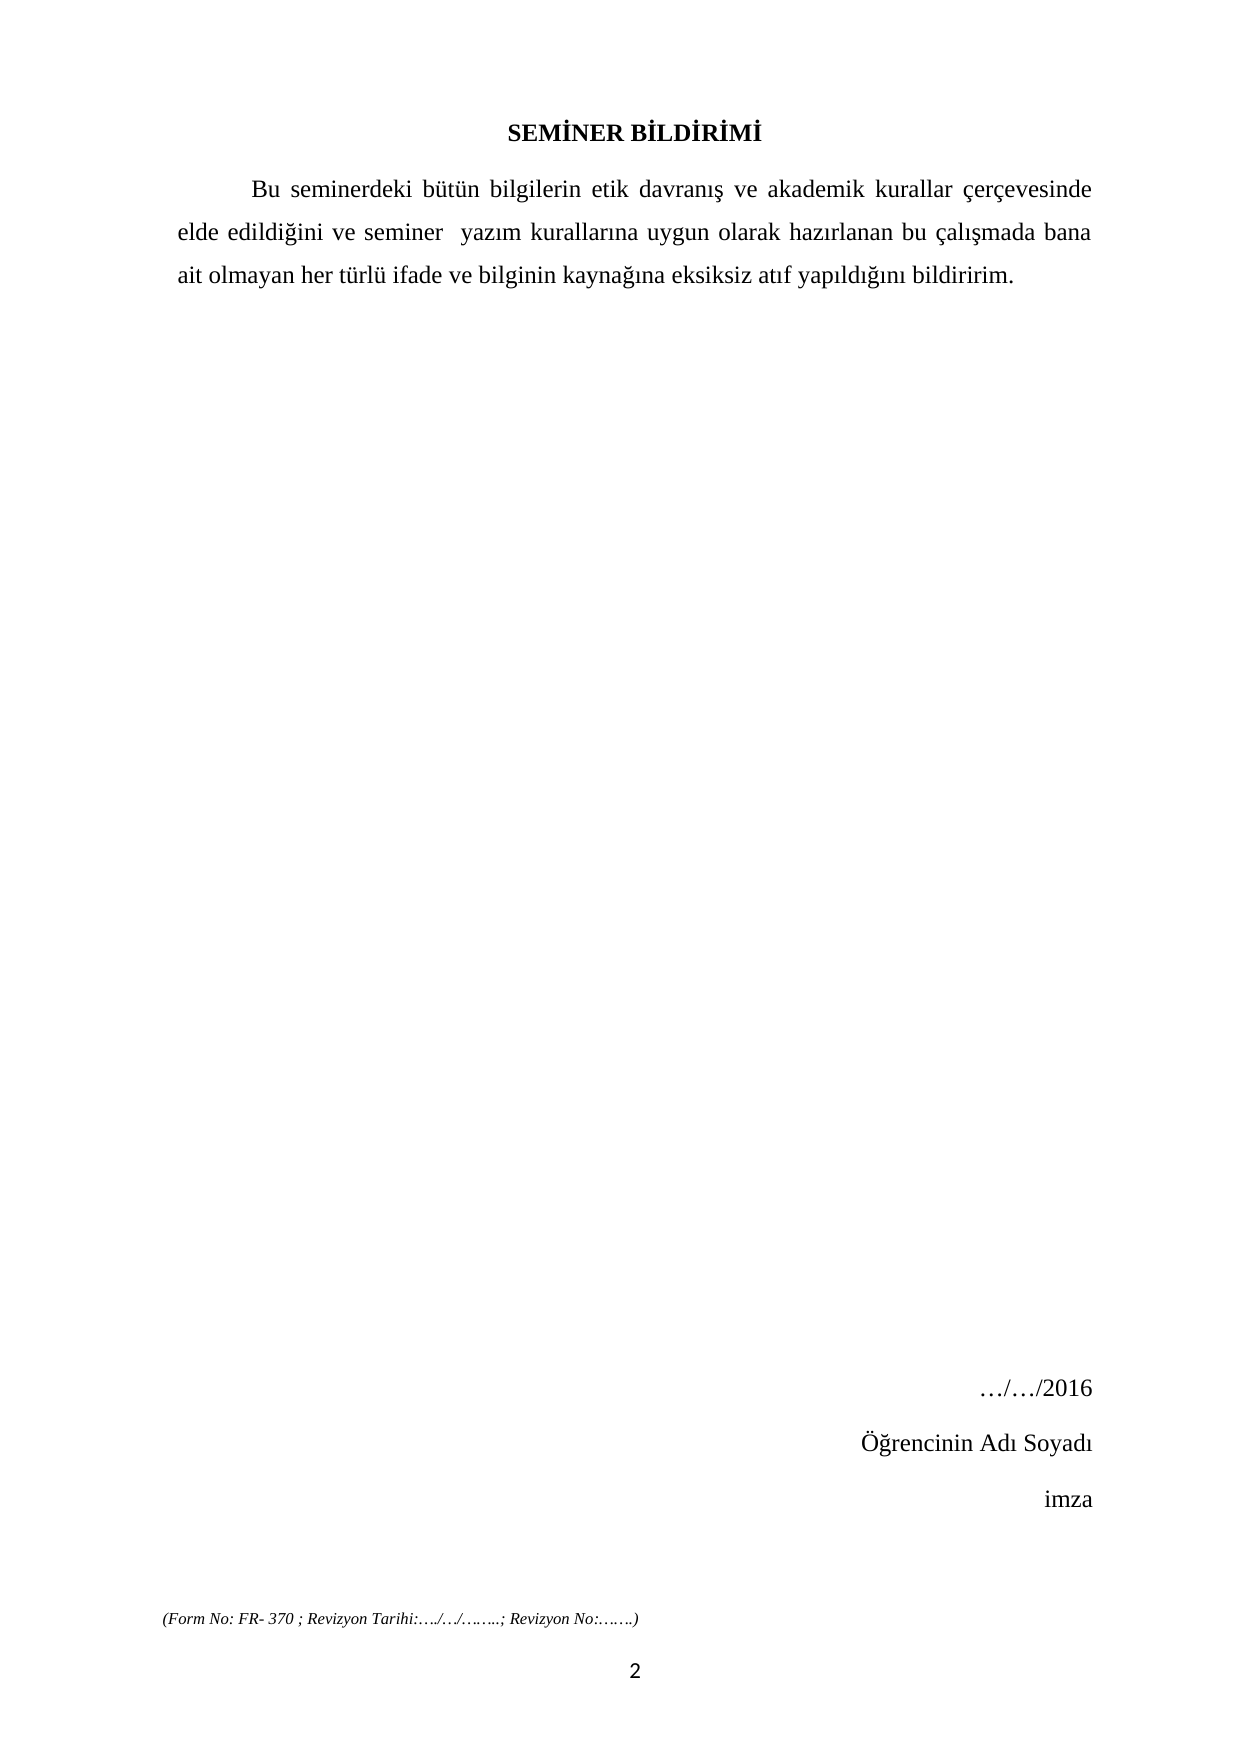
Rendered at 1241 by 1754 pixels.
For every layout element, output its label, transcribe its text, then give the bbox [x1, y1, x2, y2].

text Öğrencinin Adı Soyadı [177, 1428, 1092, 1457]
text …/…/2016 [177, 1373, 1092, 1401]
text Bu seminerdeki bütün bilgilerin etik davranış ve akademik kurallar çerçevesinde elde edildiğini ve seminer yazım kurallarına uygun olarak hazırlanan bu çalışmada bana ait olmayan her türlü ifade ve bilginin kaynağına eksiksiz atıf yapıldığını bildiririm. [177, 174, 1092, 289]
text imza [177, 1484, 1092, 1513]
text SEMİNER BİLDİRİMİ [177, 118, 1092, 147]
